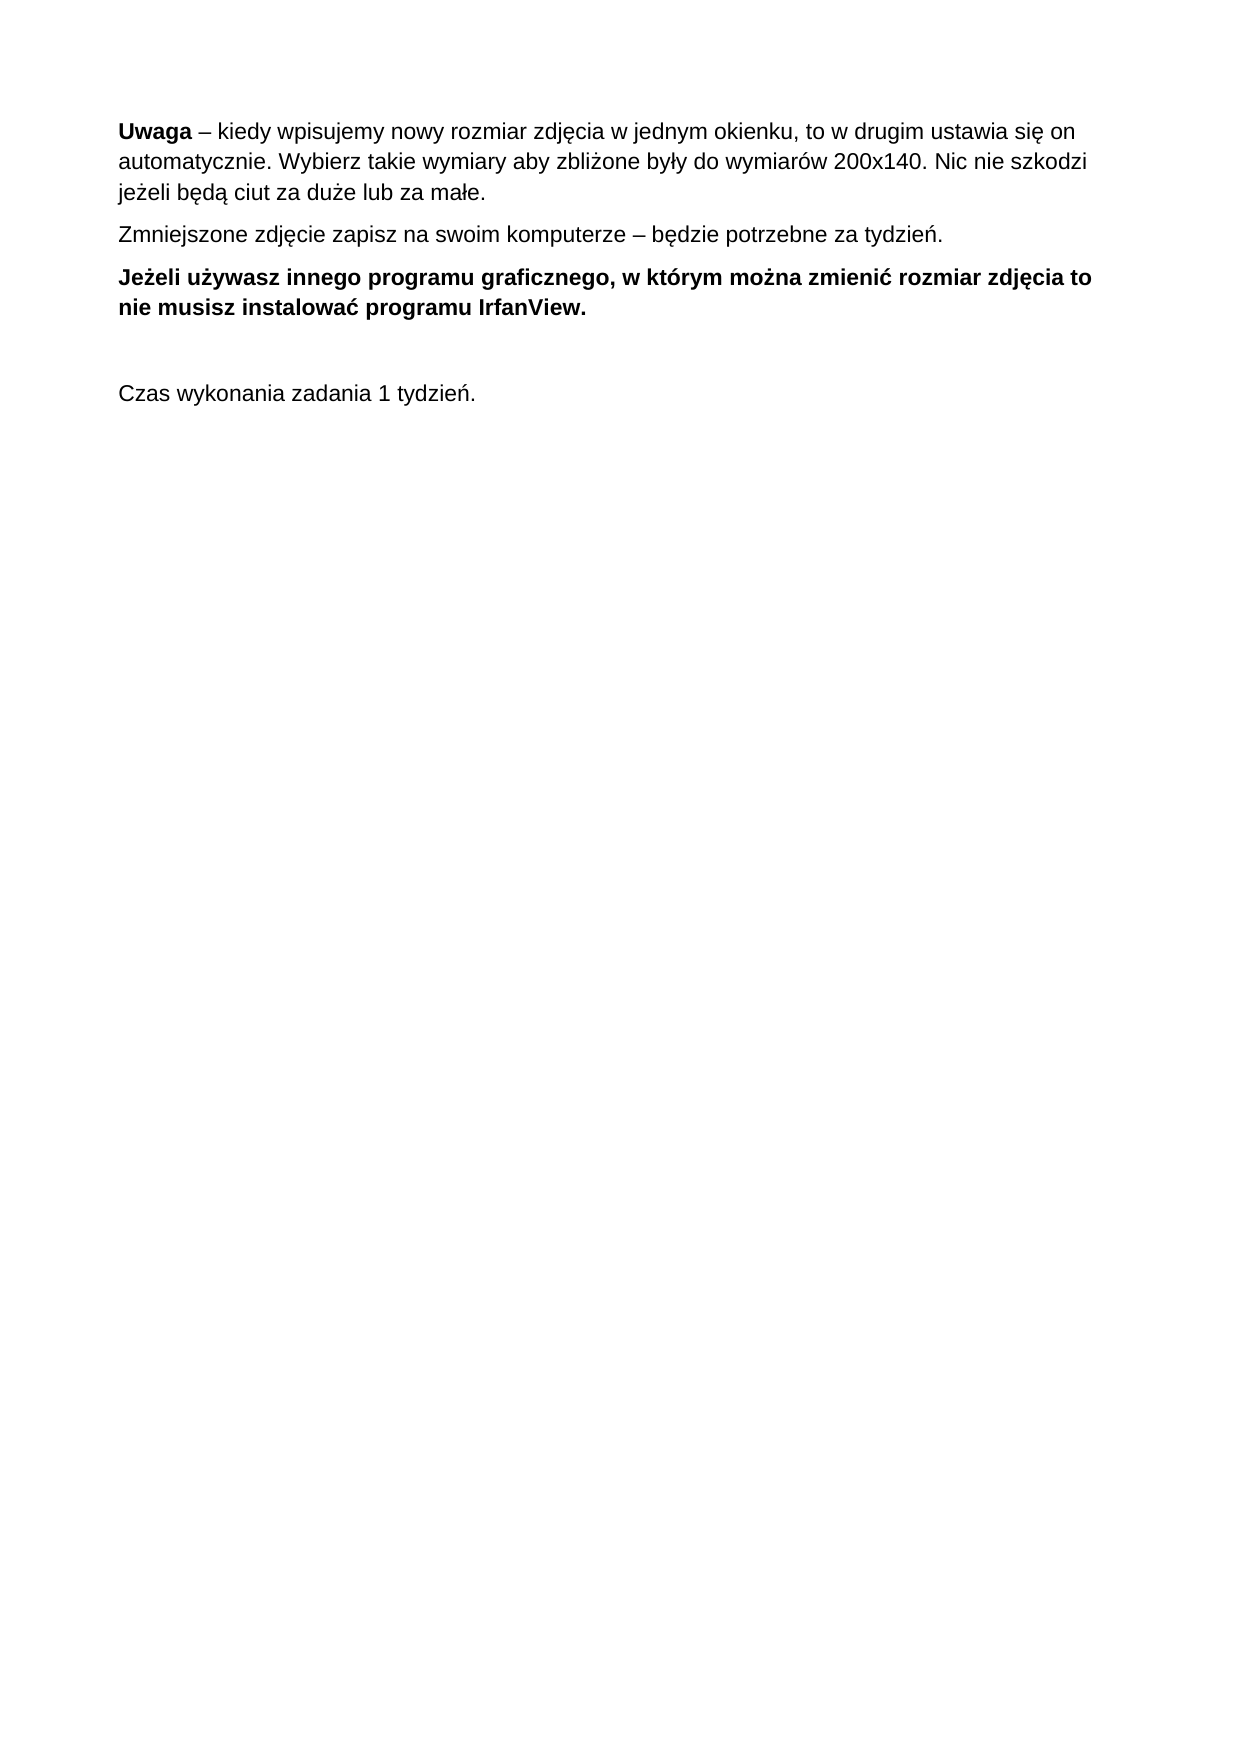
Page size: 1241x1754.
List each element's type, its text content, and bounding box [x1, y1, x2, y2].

text Zmniejszone zdjęcie zapisz na swoim komputerze – będzie potrzebne za tydzień. [118, 221, 1122, 248]
text Jeżeli używasz innego programu graficznego, w którym można zmienić rozmiar zdjęcia to nie musisz instalować programu IrfanView. [118, 264, 1122, 321]
text Czas wykonania zadania 1 tydzień. [118, 379, 1122, 406]
text Uwaga – kiedy wpisujemy nowy rozmiar zdjęcia w jednym okienku, to w drugim ustawia się on automatycznie. Wybierz takie wymiary aby zbliżone były do wymiarów 200x140. Nic nie szkodzi jeżeli będą ciut za duże lub za małe. [118, 118, 1122, 205]
